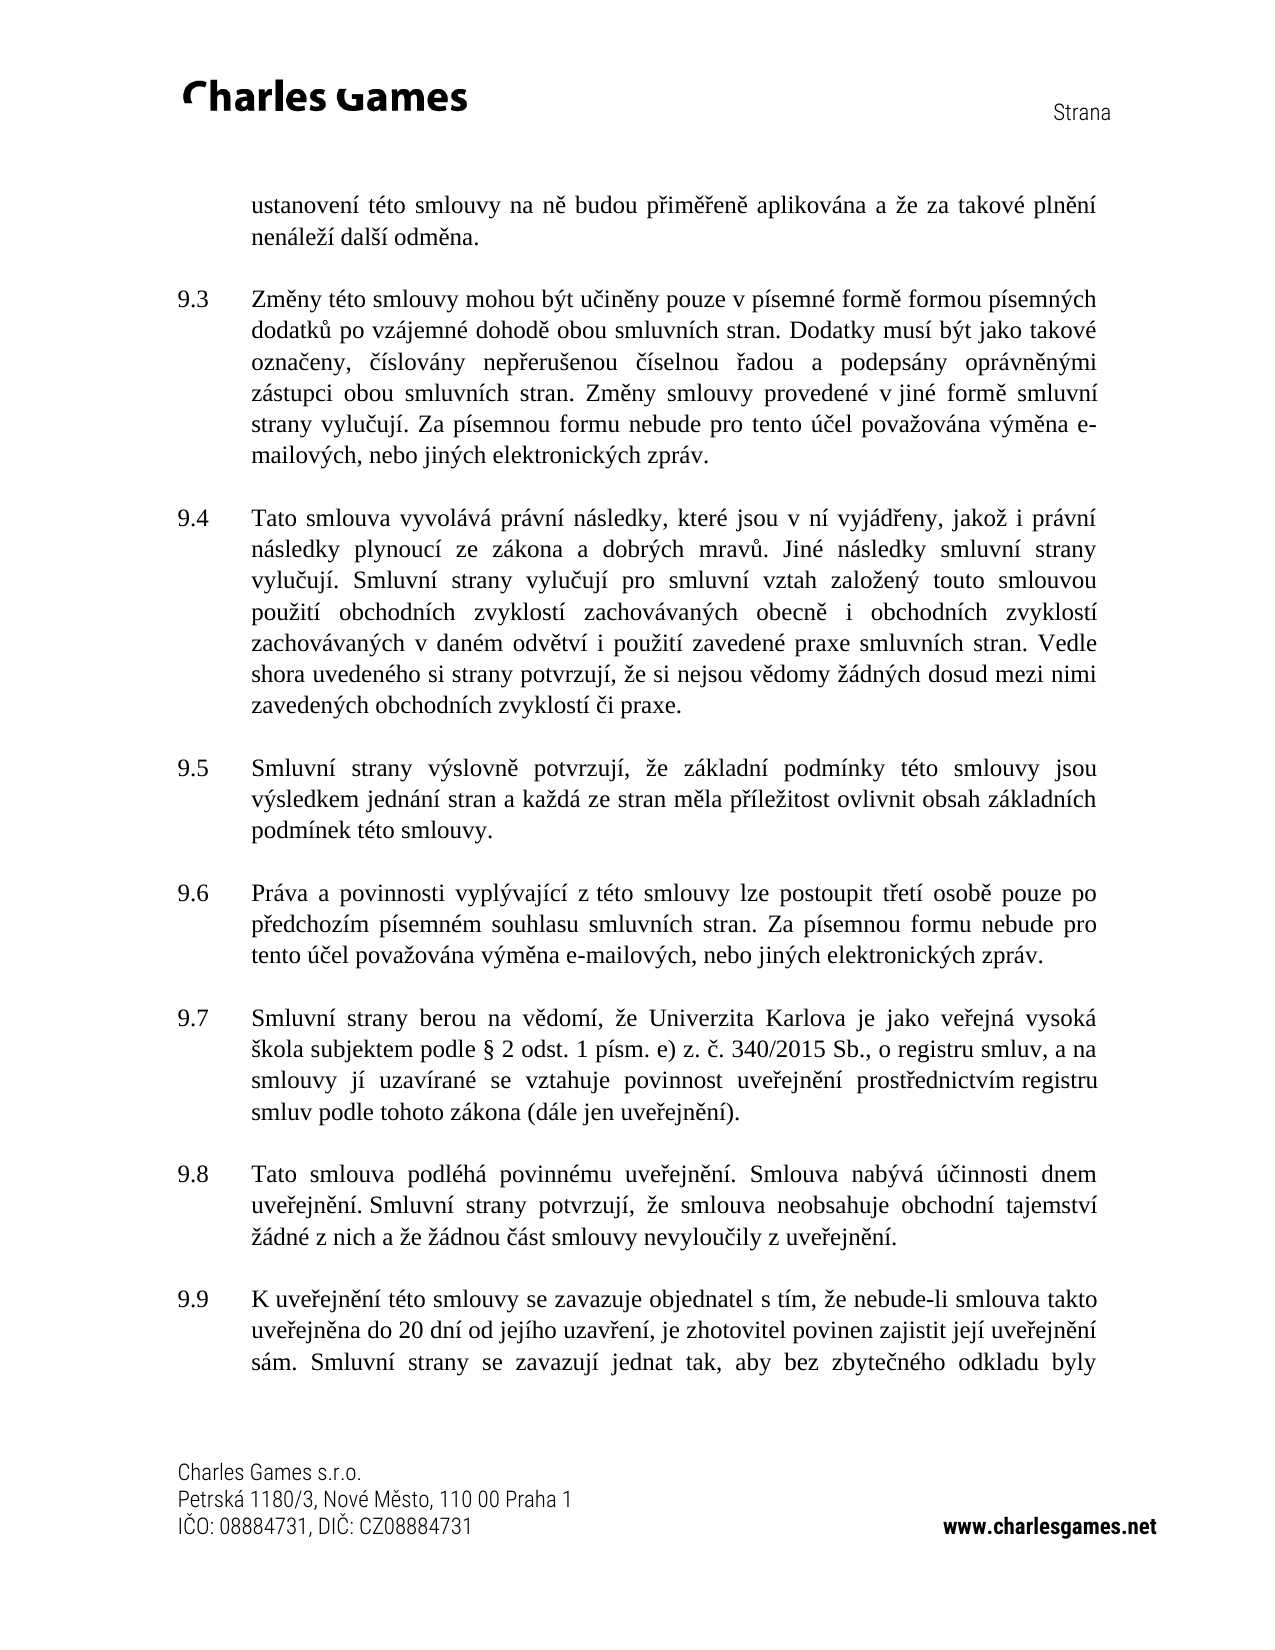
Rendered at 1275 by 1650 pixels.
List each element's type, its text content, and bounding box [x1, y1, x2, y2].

list Tato smlouva vyvolává právní následky, které jsou v ní vyjádřeny, jakož i právní následky plynoucí ze zákona a dobrých mravů. Jiné následky smluvní strany vylučují. Smluvní strany vylučují pro smluvní vztah založený touto smlouvou použití obchodních zvyklostí zachovávaných obecně i obchodních zvyklostí zachovávaných v daném odvětví i použití zavedené praxe smluvních stran. Vedle shora uvedeného si strany potvrzují, že si nejsou vědomy žádných dosud mezi nimi zavedených obchodních zvyklostí či praxe. [177, 501, 1098, 720]
list Tato smlouva podléhá povinnému uveřejnění. Smlouva nabývá účinnosti dnem uveřejnění. Smluvní strany potvrzují, že smlouva neobsahuje obchodní tajemství žádné z nich a že žádnou část smlouvy nevyloučily z uveřejnění. [177, 1158, 1098, 1251]
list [177, 189, 1098, 251]
picture [177, 73, 472, 120]
list Změny této smlouvy mohou být učiněny pouze v písemné formě formou písemných dodatků po vzájemné dohodě obou smluvních stran. Dodatky musí být jako takové označeny, číslovány nepřerušenou číselnou řadou a podepsány oprávněnými zástupci obou smluvních stran. Změny smlouvy provedené v jiné formě smluvní strany vylučují. Za písemnou formu nebude pro tento účel považována výměna e-mailových, nebo jiných elektronických zpráv. [177, 283, 1098, 470]
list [177, 1283, 1098, 1376]
list Práva a povinnosti vyplývající z této smlouvy lze postoupit třetí osobě pouze po předchozím písemném souhlasu smluvních stran. Za písemnou formu nebude pro tento účel považována výměna e-mailových, nebo jiných elektronických zpráv. [177, 876, 1098, 970]
list Smluvní strany berou na vědomí, že Univerzita Karlova je jako veřejná vysoká škola subjektem podle § 2 odst. 1 písm. e) z. č. 340/2015 Sb., o registru smluv, a na smlouvy jí uzavírané se vztahuje povinnost uveřejnění prostřednictvím registru smluv podle tohoto zákona (dále jen uveřejnění). [177, 1001, 1098, 1126]
list Smluvní strany výslovně potvrzují, že základní podmínky této smlouvy jsou výsledkem jednání stran a každá ze stran měla příležitost ovlivnit obsah základních podmínek této smlouvy. [177, 751, 1098, 845]
